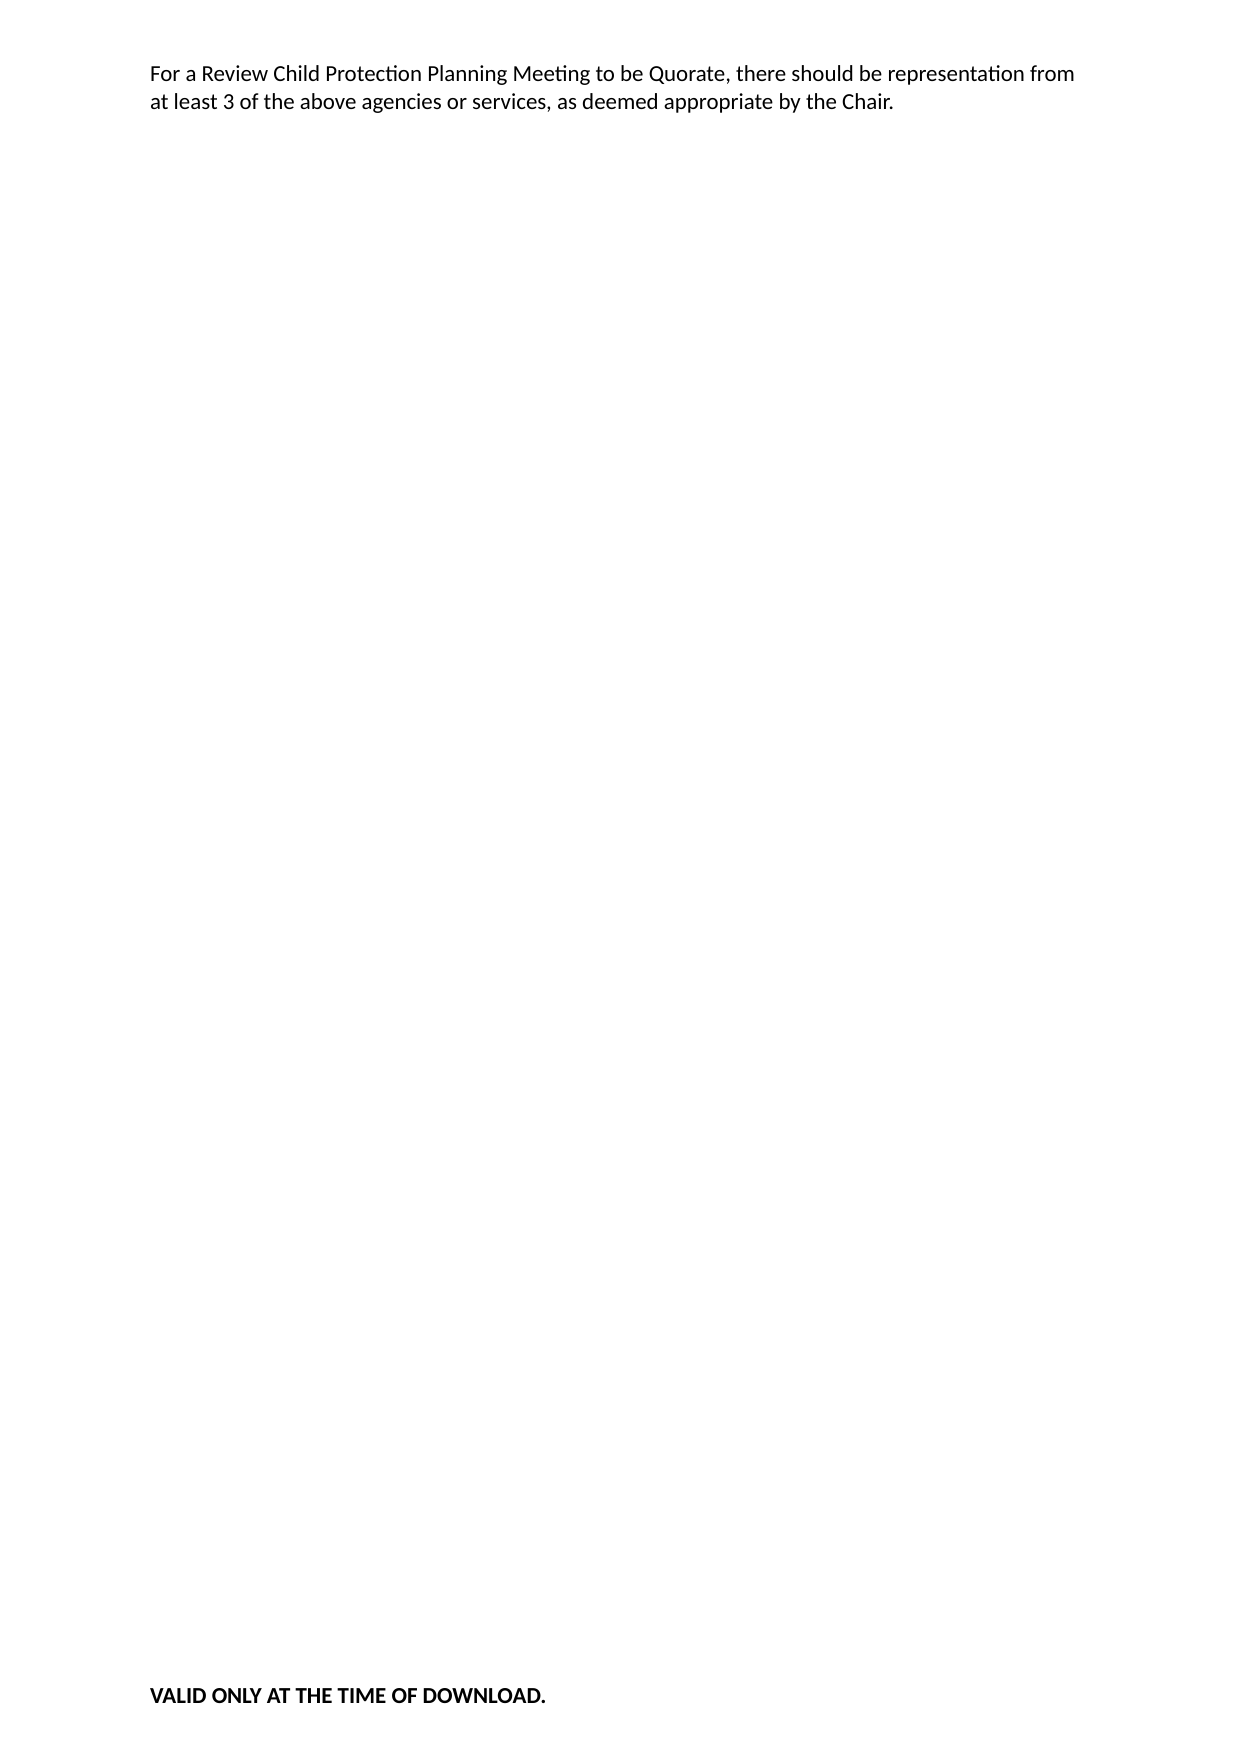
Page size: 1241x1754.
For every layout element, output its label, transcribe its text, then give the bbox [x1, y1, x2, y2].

text For a Review Child Protection Planning Meeting to be Quorate, there should be representation from at least 3 of the above agencies or services, as deemed appropriate by the Chair. [150, 59, 1090, 115]
